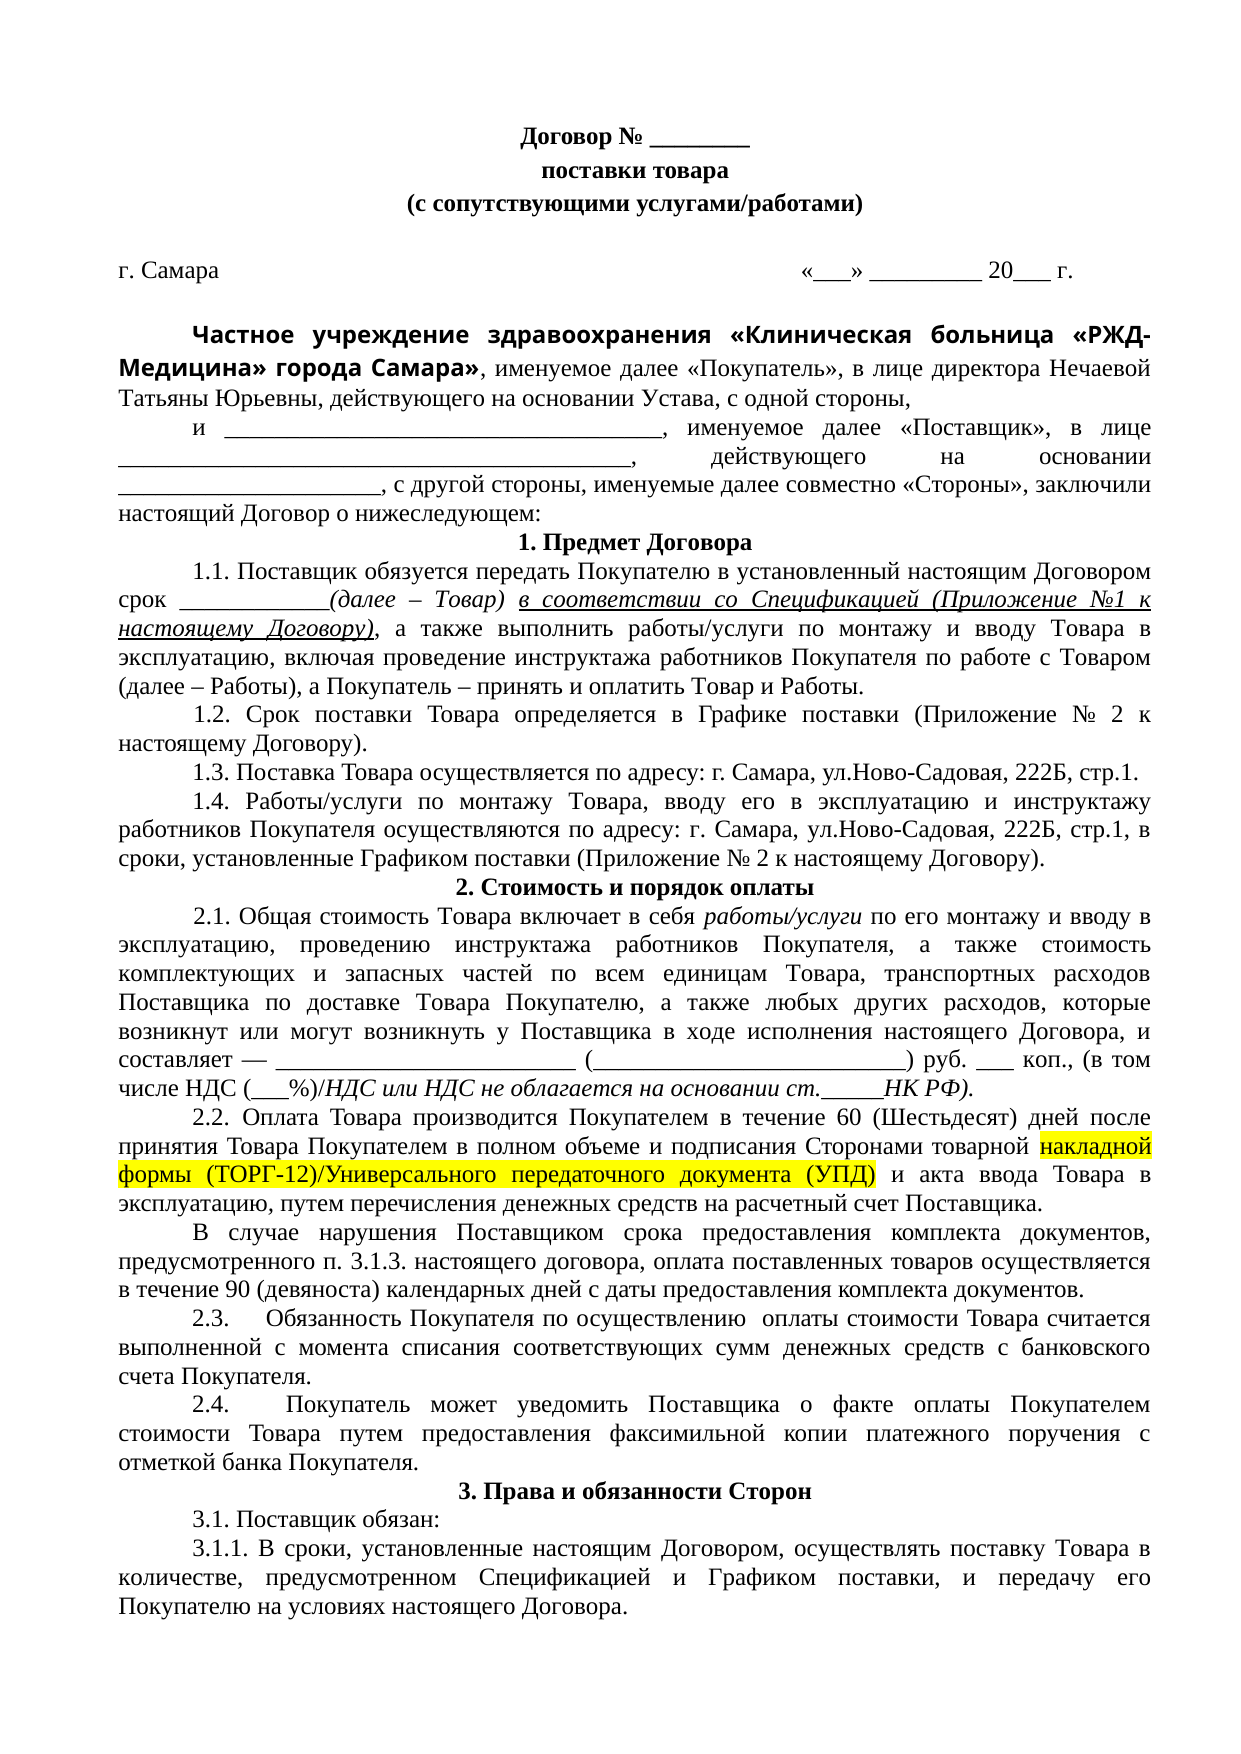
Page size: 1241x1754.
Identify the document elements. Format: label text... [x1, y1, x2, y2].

text 1.2. Срок поставки Товара определяется в Графике поставки (Приложение № 2 к настоящему Договору). [118, 699, 1152, 757]
title (с сопутствующими услугами/работами) [118, 185, 1152, 218]
title поставки товара [118, 151, 1152, 185]
text 3.1. Поставщик обязан: [118, 1504, 1152, 1533]
title Договор № ________ [118, 118, 1152, 151]
list Обязанность Покупателя по осуществлению оплаты стоимости Товара считается выполненной с момента списания соответствующих сумм денежных средств с банковского счета Покупателя. [118, 1303, 1152, 1389]
text г. Самара «___» _________ 20___ г. [118, 251, 1152, 285]
text 1.1. Поставщик обязуется передать Покупателю в установленный настоящим Договором срок ____________(далее – Товар) в соответствии со Спецификацией (Приложение №1 к настоящему Договору), а также выполнить работы/услуги по монтажу и вводу Товара в эксплуатацию, включая проведение инструктажа работников Покупателя по работе с Товаром (далее – Работы), а Покупатель – принять и оплатить Товар и Работы. [118, 556, 1152, 699]
text 2.2. Оплата Товара производится Покупателем в течение 60 (Шестьдесят) дней после принятия Товара Покупателем в полном объеме и подписания Сторонами товарной накладной формы (ТОРГ-12)/Универсального передаточного документа (УПД) и акта ввода Товара в эксплуатацию, путем перечисления денежных средств на расчетный счет Поставщика. [118, 1102, 1152, 1217]
text 1.3. Поставка Товара осуществляется по адресу: г. Самара, ул.Ново-Садовая, 222Б, стр.1. [118, 757, 1152, 786]
text Частное учреждение здравоохранения «Клиническая больница «РЖД-Медицина» города Самара», именуемое далее «Покупатель», в лице директора Нечаевой Татьяны Юрьевны, действующего на основании Устава, с одной стороны, [118, 318, 1152, 412]
text 3. Права и обязанности Сторон [118, 1476, 1152, 1504]
text 2. Стоимость и порядок оплаты [118, 872, 1152, 901]
text и ___________________________________, именуемое далее «Поставщик», в лице _________________________________________, действующего на основании _____________________, с другой стороны, именуемые далее совместно «Стороны», заключили настоящий Договор о нижеследующем: [118, 412, 1152, 527]
text 3.1.1. В сроки, установленные настоящим Договором, осуществлять поставку Товара в количестве, предусмотренном Спецификацией и Графиком поставки, и передачу его Покупателю на условиях настоящего Договора. [118, 1533, 1152, 1619]
list Покупатель может уведомить Поставщика о факте оплаты Покупателем стоимости Товара путем предоставления факсимильной копии платежного поручения с отметкой банка Покупателя. [118, 1389, 1152, 1476]
text 2.1. Общая стоимость Товара включает в себя работы/услуги по его монтажу и вводу в эксплуатацию, проведению инструктажа работников Покупателя, а также стоимость комплектующих и запасных частей по всем единицам Товара, транспортных расходов Поставщика по доставке Товара Покупателю, а также любых других расходов, которые возникнут или могут возникнуть у Поставщика в ходе исполнения настоящего Договора, и составляет — ________________________ (_________________________) руб. ___ коп., (в том числе НДС (___%)/НДС или НДС не облагается на основании ст._____НК РФ). [118, 901, 1152, 1102]
text 1. Предмет Договора [118, 527, 1152, 556]
text В случае нарушения Поставщиком срока предоставления комплекта документов, предусмотренного п. 3.1.3. настоящего договора, оплата поставленных товаров осуществляется в течение 90 (девяноста) календарных дней с даты предоставления комплекта документов. [118, 1217, 1152, 1303]
text 1.4. Работы/услуги по монтажу Товара, вводу его в эксплуатацию и инструктажу работников Покупателя осуществляются по адресу: г. Самара, ул.Ново-Садовая, 222Б, стр.1, в сроки, установленные Графиком поставки (Приложение № 2 к настоящему Договору). [118, 786, 1152, 872]
